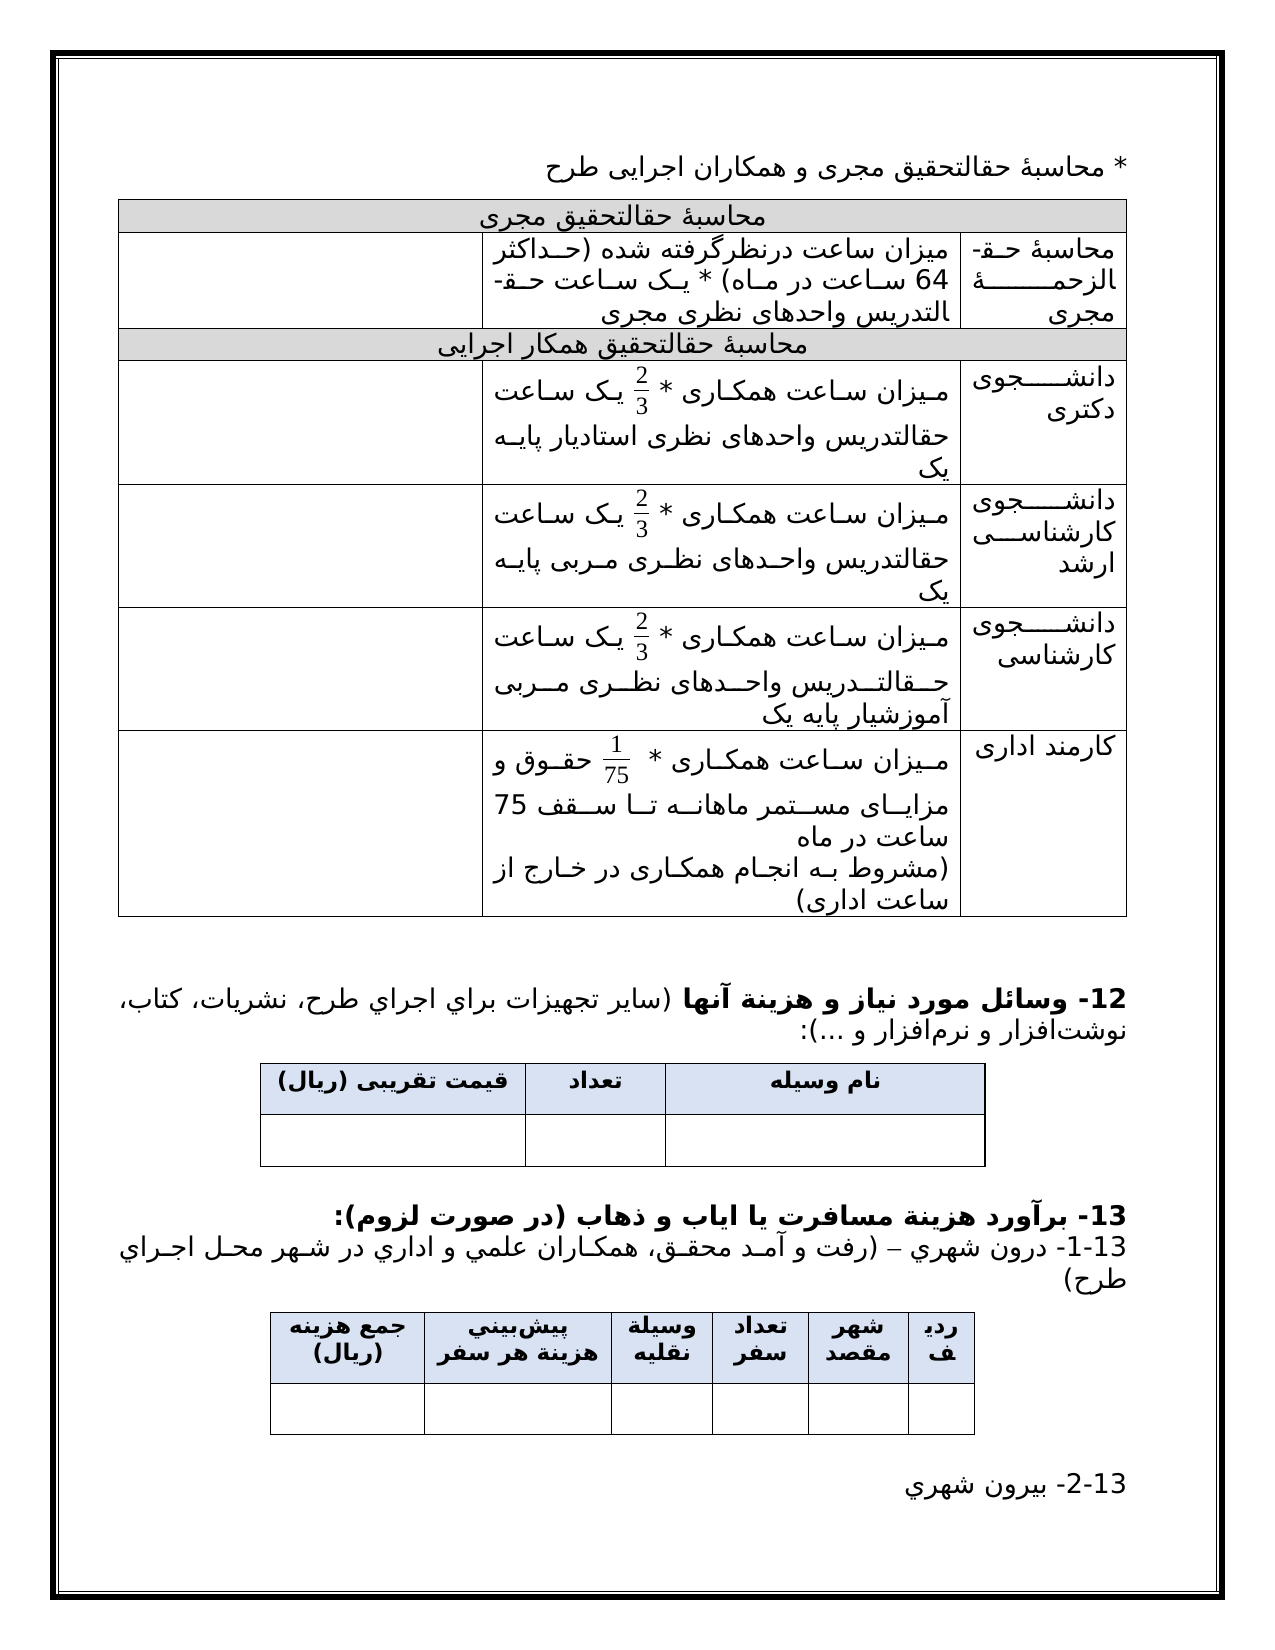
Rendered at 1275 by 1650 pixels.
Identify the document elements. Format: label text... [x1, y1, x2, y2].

table_header قیمت تقریبی (ریال) [261, 1064, 525, 1114]
table_cell [526, 1115, 665, 1166]
table_cell محاسبۀ حقالزحمۀ مجری [961, 233, 1126, 328]
table_cell کارمند اداری [961, 731, 1126, 916]
table_header رديف [909, 1313, 974, 1383]
table_cell [666, 1115, 984, 1166]
table_cell محاسبۀ حقالتحقیق همکار اجرایی [119, 329, 1126, 360]
table_cell [119, 731, 482, 916]
table_header جمع هزينه (ریال) [271, 1313, 424, 1383]
text 1-13- درون شهري – (رفت و آمد محقق، همكاران علمي و اداري در شهر محل اجراي طرح) [118, 1232, 1127, 1295]
table_header محاسبۀ حقالتحقیق مجری [119, 200, 1126, 232]
table_cell دانشجوی دکتری [961, 361, 1126, 483]
table_header تعداد سفر [713, 1313, 808, 1383]
table_header وسيلة نقليه [612, 1313, 712, 1383]
text 13- برآورد هزينة مسافرت يا اياب و ذهاب (در صورت لزوم): [118, 1200, 1127, 1232]
table_cell [119, 233, 482, 328]
table_cell [909, 1384, 974, 1434]
table_cell میزان ساعت همکاری * یک ساعت حقالتدریس واحدهای نظری مربی آموزشیار پایه یک [483, 608, 960, 730]
table_cell میزان ساعت همکاری * یک ساعت حقالتدریس واحدهای نظری استادیار پایه یک [483, 361, 960, 483]
table_cell [119, 361, 482, 483]
table_cell دانشجوی کارشناسی [961, 608, 1126, 730]
table_cell میزان ساعت همکاری * یک ساعت حقالتدریس واحدهای نظری مربی پایه یک [483, 485, 960, 607]
table_cell [713, 1384, 808, 1434]
table_cell [809, 1384, 908, 1434]
table_cell [119, 485, 482, 607]
table_header شهر مقصد [809, 1313, 908, 1383]
table_cell [612, 1384, 712, 1434]
table_cell [425, 1384, 611, 1434]
table_header پيش‌بيني هزينة هر سفر [425, 1313, 611, 1383]
table_header نام وسیله [666, 1064, 984, 1114]
table_cell [261, 1115, 525, 1166]
table_cell [271, 1384, 424, 1434]
table_cell دانشجوی کارشناسی ارشد [961, 485, 1126, 607]
table_cell [119, 608, 482, 730]
text 12- وسائل مورد نياز و هزينة آنها (ساير تجهيزات براي اجراي طرح، نشريات، كتاب، نوشت‌افزار و نرم‌افزار و ...): [118, 983, 1127, 1046]
table_cell میزان ساعت همکاری * حقوق و مزایای مستمر ماهانه تا سقف 75 ساعت در ماه (مشروط به انجام همکاری در خارج از ساعت اداری) [483, 731, 960, 916]
table_header تعداد [526, 1064, 665, 1114]
text 2-13- بيرون شهري [118, 1468, 1127, 1500]
text * محاسبۀ حقالتحقیق مجری و همکاران اجرایی طرح [118, 151, 1127, 183]
table_cell میزان ساعت درنظرگرفته شده (حداکثر 64 ساعت در ماه) * یک ساعت حقالتدریس واحدهای نظری مجری [483, 233, 960, 328]
